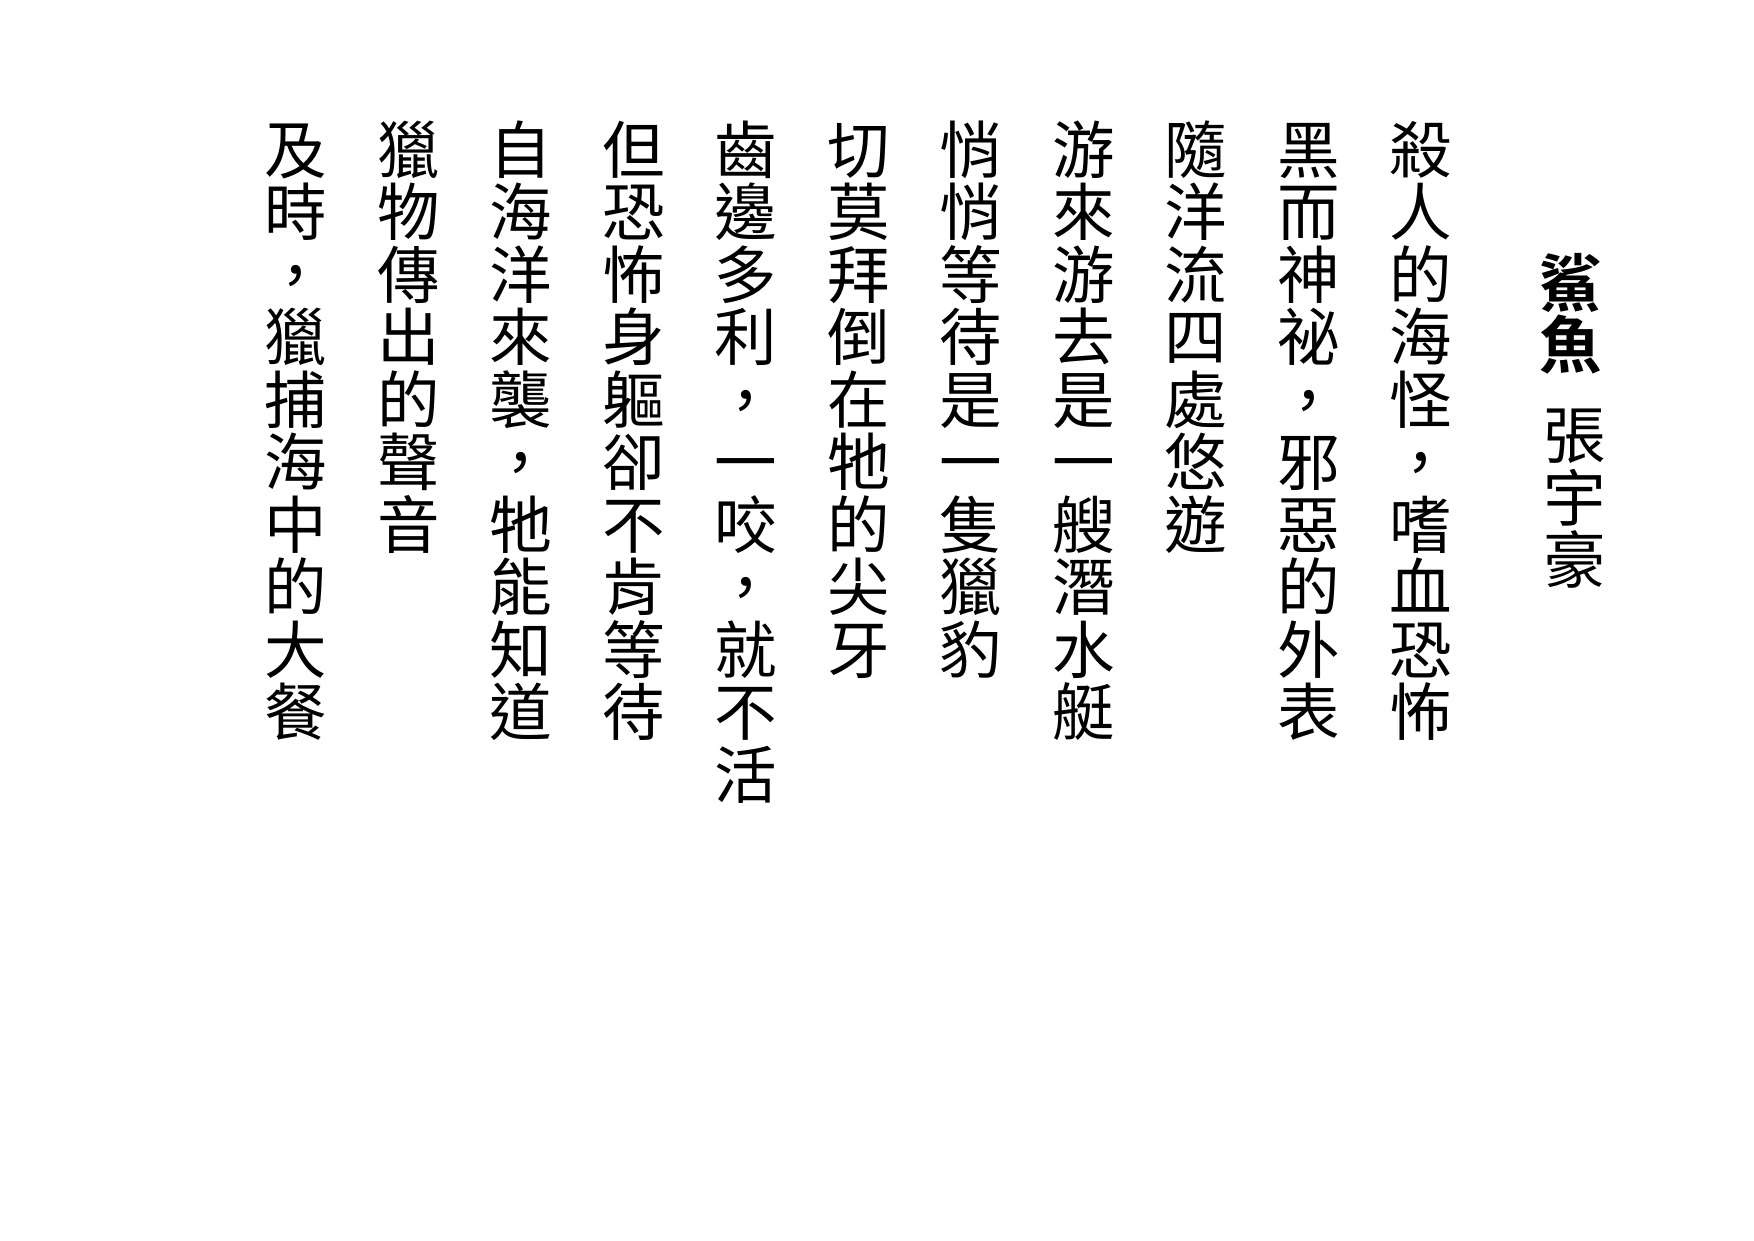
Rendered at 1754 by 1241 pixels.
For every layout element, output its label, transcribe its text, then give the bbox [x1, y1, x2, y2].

text 黑而神祕，邪惡的外表 [1252, 118, 1364, 1122]
text 自海洋來襲，牠能知道 [464, 118, 577, 1122]
text 鯊魚 張宇豪 [1514, 118, 1627, 1122]
text 獵物傳出的聲音 [352, 118, 464, 1122]
text 及時，獵捕海中的大餐 [239, 118, 352, 1122]
text 殺人的海怪，嗜血恐怖 [1364, 118, 1477, 1122]
text 但恐怖身軀卻不肯等待 [577, 118, 689, 1122]
text 悄悄等待是一隻獵豹 [914, 118, 1027, 1122]
text 齒邊多利，一咬，就不活 [689, 118, 802, 1122]
text 切莫拜倒在牠的尖牙 [802, 118, 914, 1122]
text 游來游去是一艘潛水艇 [1027, 118, 1139, 1122]
text 隨洋流四處悠遊 [1139, 118, 1252, 1122]
